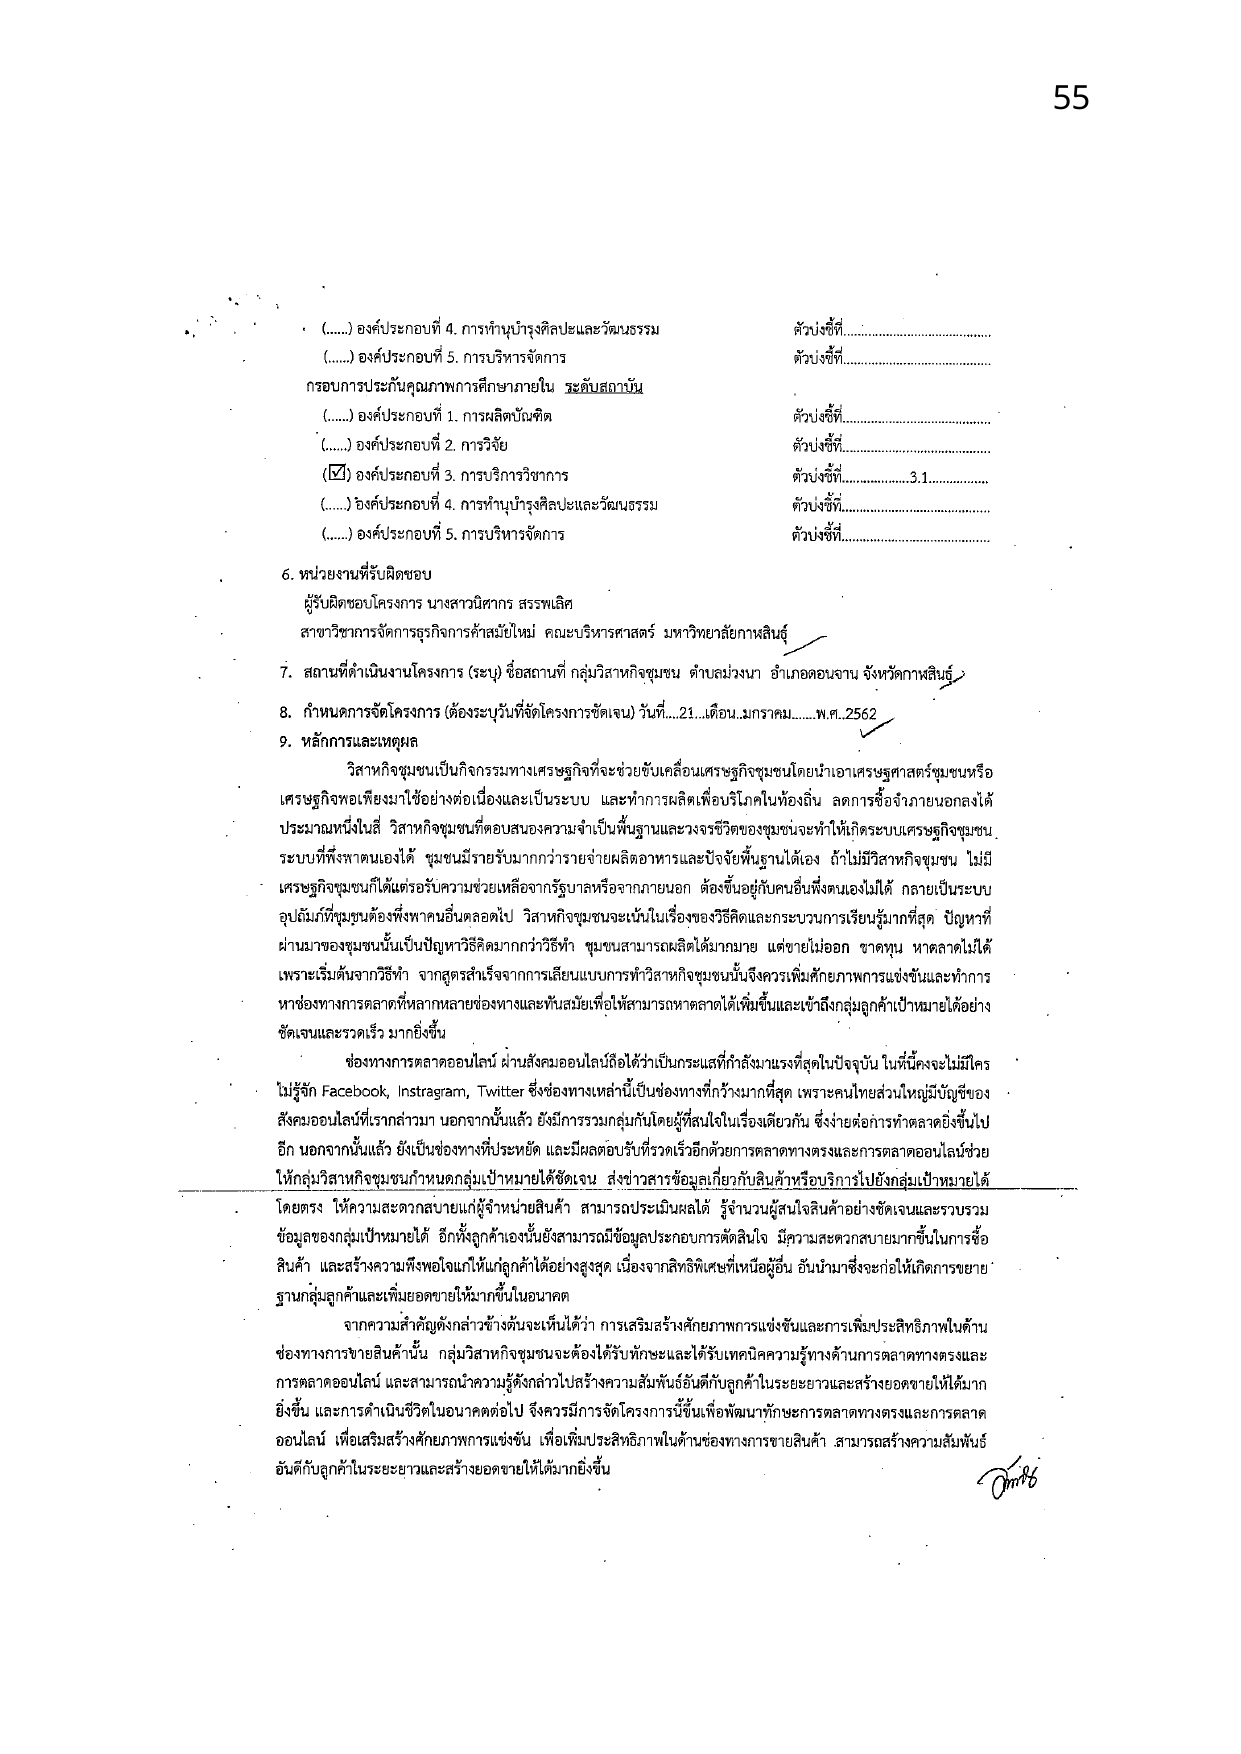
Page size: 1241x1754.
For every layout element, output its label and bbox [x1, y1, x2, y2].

picture [150, 258, 1091, 1589]
